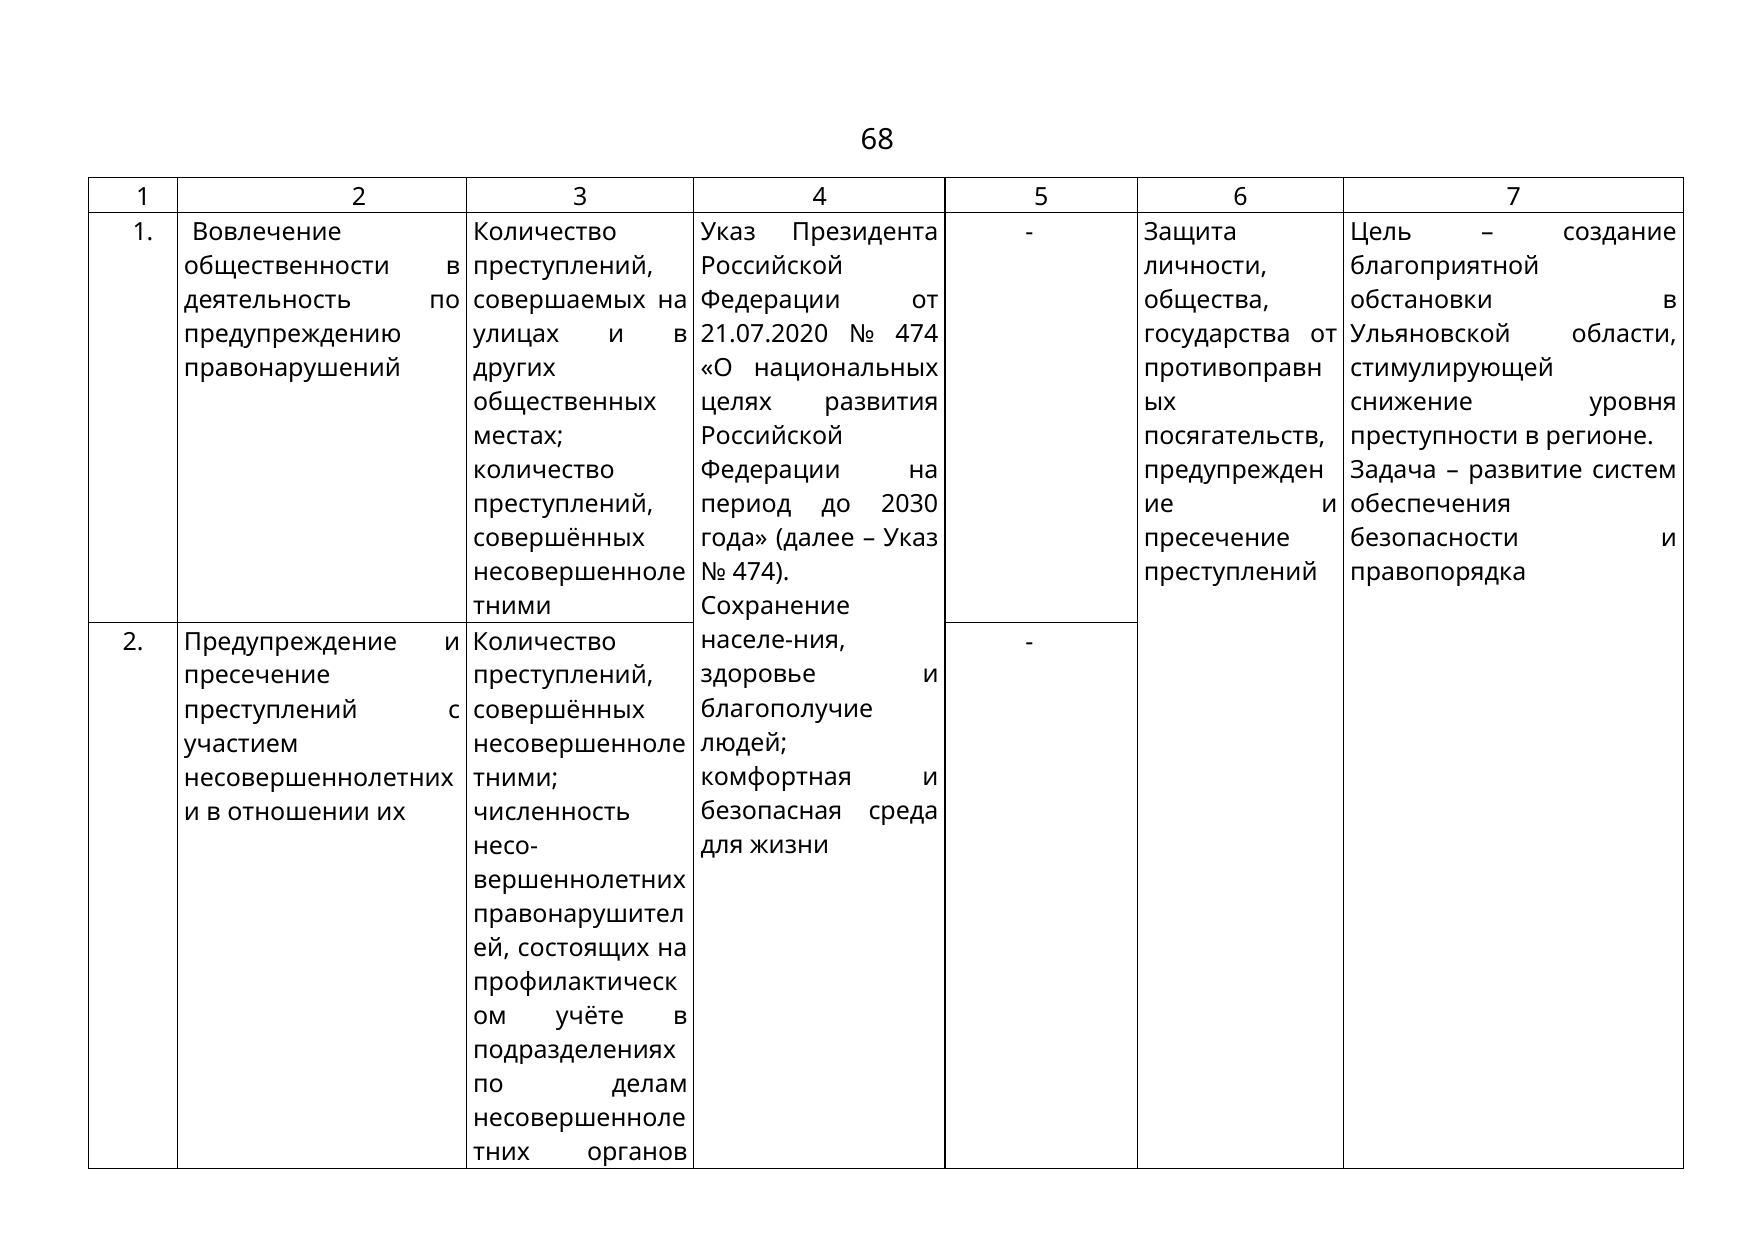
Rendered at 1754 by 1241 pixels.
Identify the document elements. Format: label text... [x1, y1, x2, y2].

table_cell - [946, 213, 1137, 622]
table_header 1 [89, 178, 177, 212]
table_cell Вовлечение общественности в деятельность по предупреждению правонарушений [178, 213, 466, 622]
table_header 5 [946, 178, 1137, 212]
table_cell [178, 623, 466, 1168]
table_cell Цель – создание благоприятной обстановки в Ульяновской области, стимулирующей снижение уровня преступности в регионе. Задача – развитие систем обеспечения безопасности и правопорядка [1344, 213, 1683, 1168]
table_cell 2. [89, 623, 177, 1168]
table_header 2 [178, 178, 466, 212]
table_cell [467, 623, 693, 1168]
table_cell 1. [89, 213, 177, 622]
table_cell Указ Президента Российской Федерации от 21.07.2020 № 474 «О национальных целях развития Российской Федерации на период до 2030 года» (далее – Указ № 474). Сохранение населе-ния, здоровье и благополучие людей; комфортная и безопасная среда для жизни [694, 213, 944, 1168]
table_header 6 [1138, 178, 1343, 212]
table_cell Защита личности, общества, государства от противоправных посягательств, предупреждение и пресечение преступлений [1138, 213, 1343, 1168]
table_cell - [946, 623, 1137, 1168]
table_header 4 [694, 178, 944, 212]
table_header 3 [467, 178, 693, 212]
table_cell Количество преступлений, совершаемых на улицах и в других общественных местах; количество преступлений, совершённых несовершеннолетними [467, 213, 693, 622]
table_header 7 [1344, 178, 1683, 212]
